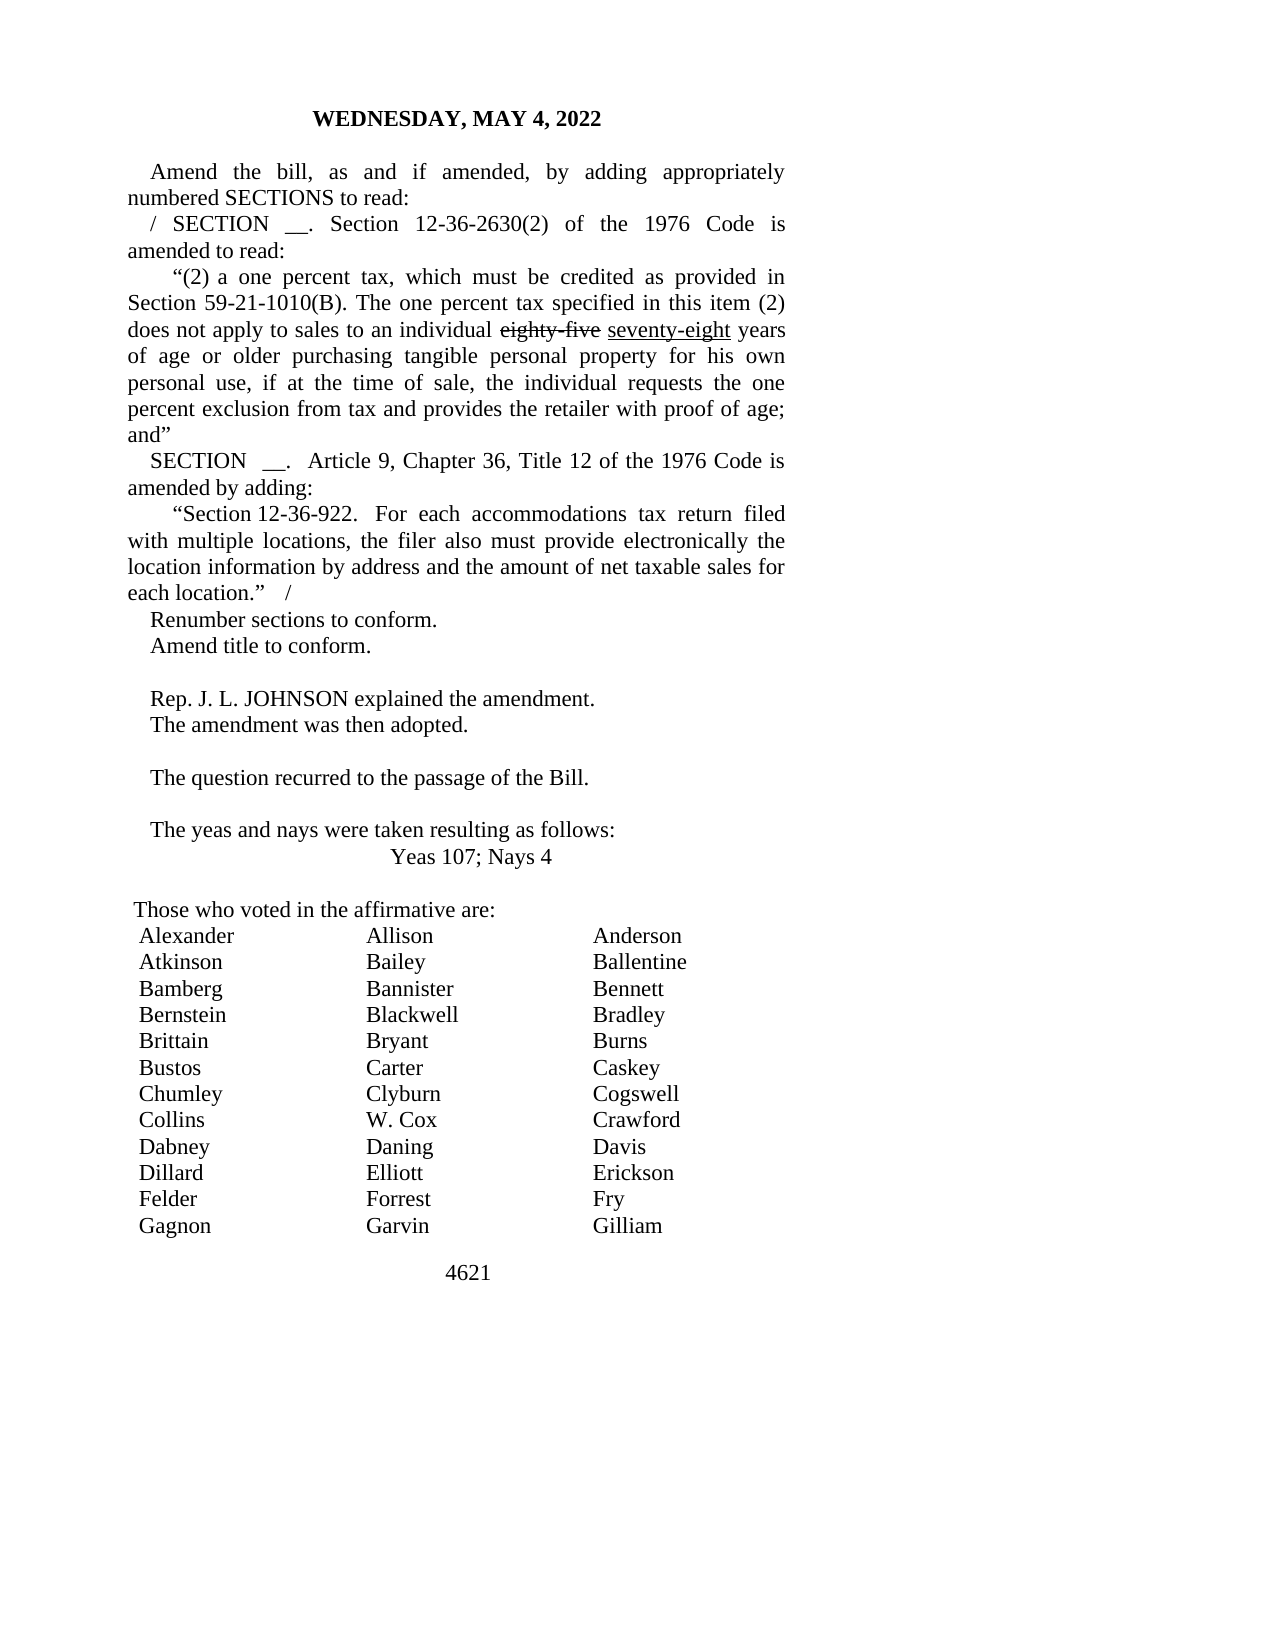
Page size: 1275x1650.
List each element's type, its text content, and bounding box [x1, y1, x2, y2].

text “Section 12-36-922. For each accommodations tax return filed with multiple locations, the filer also must provide electronically the location information by address and the amount of net taxable sales for each location.” / [127, 500, 786, 606]
text Yeas 107; Nays 4 [127, 843, 786, 869]
text The question recurred to the passage of the Bill. [127, 764, 786, 790]
text SECTION __. Article 9, Chapter 36, Title 12 of the 1976 Code is amended by adding: [127, 448, 786, 500]
text Those who voted in the affirmative are: [127, 896, 786, 922]
text Renumber sections to conform. [127, 606, 786, 632]
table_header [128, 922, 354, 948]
text The amendment was then adopted. [127, 711, 786, 737]
text / SECTION __. Section 12-36-2630(2) of the 1976 Code is amended to read: [127, 210, 786, 263]
text Amend the bill, as and if amended, by adding appropriately numbered SECTIONS to read: [127, 158, 786, 210]
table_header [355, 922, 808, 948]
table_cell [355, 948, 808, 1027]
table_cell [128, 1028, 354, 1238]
text Amend title to conform. [127, 632, 786, 658]
text Rep. J. L. JOHNSON explained the amendment. [127, 685, 786, 711]
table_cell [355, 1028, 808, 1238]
text The yeas and nays were taken resulting as follows: [127, 817, 786, 843]
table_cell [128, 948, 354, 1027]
text “(2) a one percent tax, which must be credited as provided in Section 59-21-1010(B). The one percent tax specified in this item (2) does not apply to sales to an individual eighty-five seventy-eight years of age or older purchasing tangible personal property for his own personal use, if at the time of sale, the individual requests the one percent exclusion from tax and provides the retailer with proof of age; and” [127, 263, 786, 448]
